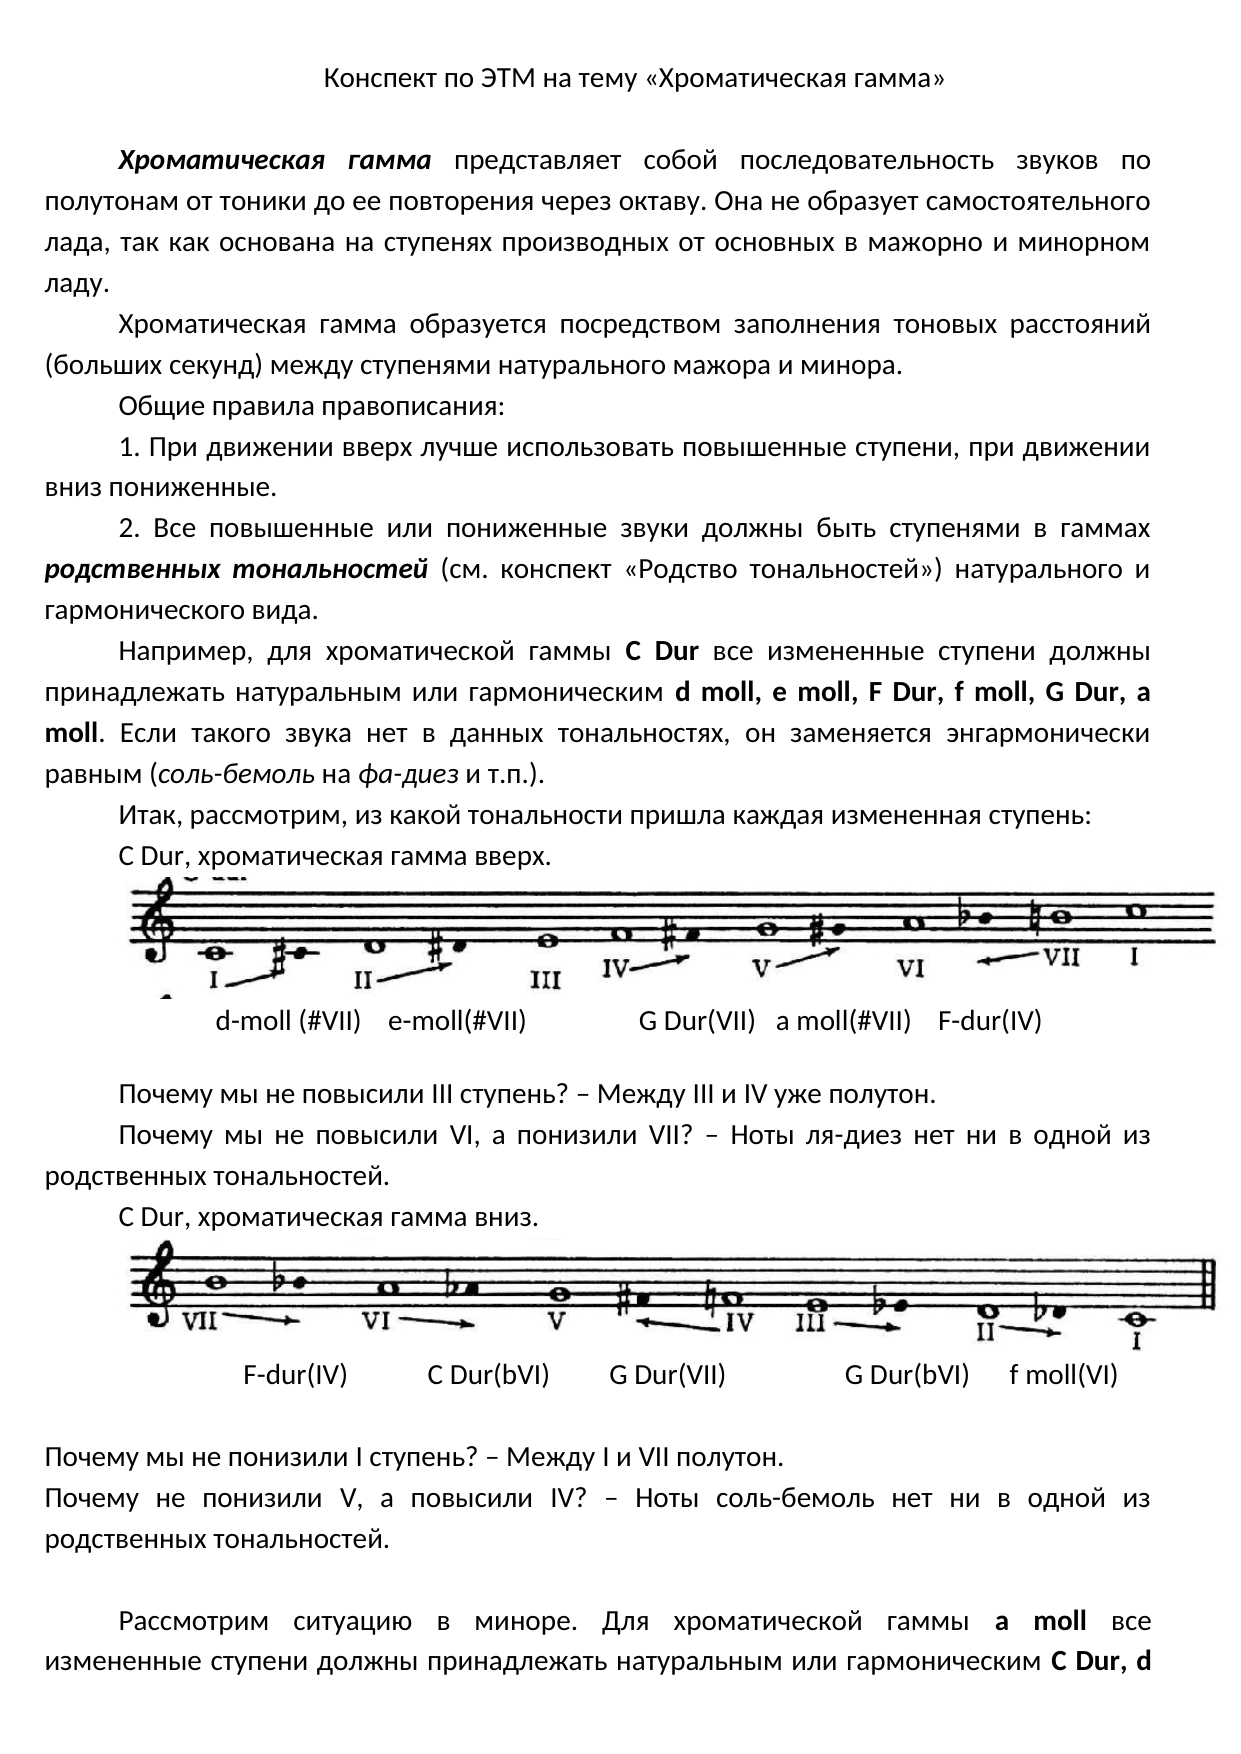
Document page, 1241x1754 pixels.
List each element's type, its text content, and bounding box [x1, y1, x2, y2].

picture [118, 1239, 1227, 1352]
text С Dur, хроматическая гамма вверх. [44, 837, 1152, 873]
text Почему не понизили V, а повысили IV? – Ноты соль-бемоль нет ни в одной из родственных тональностей. [44, 1479, 1152, 1555]
text F-dur(IV) С Dur(bVI) G Dur(VII) G Dur(bVI) f moll(VI) [44, 1356, 1152, 1392]
text Хроматическая гамма образуется посредством заполнения тоновых расстояний (больших секунд) между ступенями натурального мажора и минора. [44, 305, 1152, 381]
text С Dur, хроматическая гамма вниз. [44, 1198, 1152, 1234]
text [44, 1602, 1152, 1678]
text Например, для хроматической гаммы С Dur все измененные ступени должны принадлежать натуральным или гармоническим d moll, e moll, F Dur, f moll, G Dur, a moll. Если такого звука нет в данных тональностях, он заменяется энгармонически равным (соль-бемоль на фа-диез и т.п.). [44, 632, 1152, 791]
text 2. Все повышенные или пониженные звуки должны быть ступенями в гаммах родственных тональностей (см. конспект «Родство тональностей») натурального и гармонического вида. [44, 509, 1152, 627]
text Почему мы не повысили VI, а понизили VII? – Ноты ля-диез нет ни в одной из родственных тональностей. [44, 1116, 1152, 1193]
text Хроматическая гамма представляет собой последовательность звуков по полутонам от тоники до ее повторения через октаву. Она не образует самостоятельного лада, так как основана на ступенях производных от основных в мажорно и минорном ладу. [44, 141, 1152, 299]
text Итак, рассмотрим, из какой тональности пришла каждая измененная ступень: [44, 796, 1152, 832]
text Почему мы не понизили I ступень? – Между I и VII полутон. [44, 1438, 1152, 1473]
text 1. При движении вверх лучше использовать повышенные ступени, при движении вниз пониженные. [44, 428, 1152, 504]
text Общие правила правописания: [44, 387, 1152, 422]
text d-moll (#VII) e-moll(#VII) G Dur(VII) a moll(#VII) F-dur(IV) [44, 1002, 1152, 1038]
text Почему мы не повысили III ступень? – Между III и IV уже полутон. [44, 1076, 1152, 1111]
text Конспект по ЭТМ на тему «Хроматическая гамма» [44, 59, 1152, 95]
picture [118, 877, 1227, 999]
